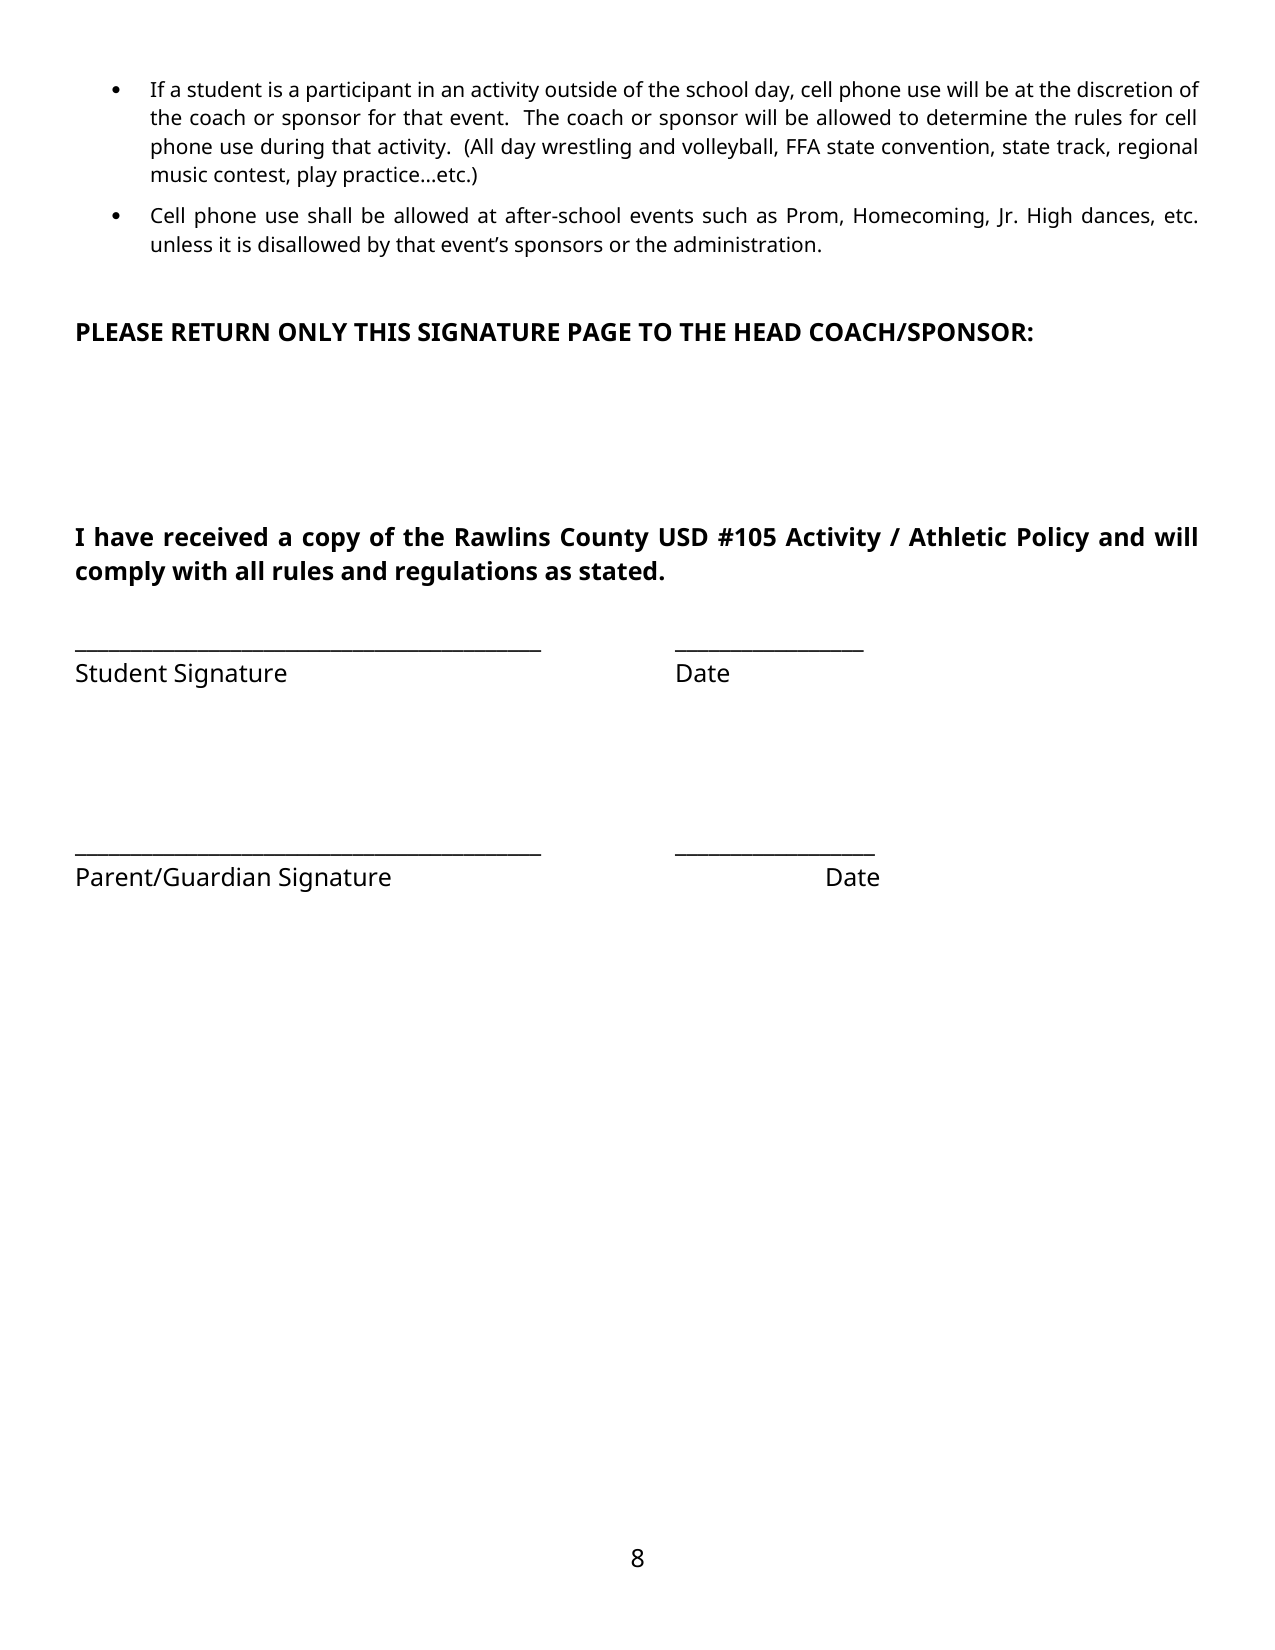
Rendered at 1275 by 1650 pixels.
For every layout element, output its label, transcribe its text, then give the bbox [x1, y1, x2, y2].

list If a student is a participant in an activity outside of the school day, cell phone use will be at the discretion of the coach or sponsor for that event. The coach or sponsor will be allowed to determine the rules for cell phone use during that activity. (All day wrestling and volleyball, FFA state convention, state track, regional music contest, play practice…etc.) [112, 75, 1200, 189]
list Cell phone use shall be allowed at after-school events such as Prom, Homecoming, Jr. High dances, etc. unless it is disallowed by that event’s sponsors or the administration. [112, 201, 1200, 258]
text __________________________________________ _________________ [75, 622, 1200, 656]
text Student Signature Date [75, 656, 1200, 690]
text Parent/Guardian Signature Date [75, 860, 1200, 894]
text PLEASE RETURN ONLY THIS SIGNATURE PAGE TO THE HEAD COACH/SPONSOR: [75, 315, 1200, 349]
text __________________________________________ __________________ [75, 826, 1200, 860]
text I have received a copy of the Rawlins County USD #105 Activity / Athletic Policy and will comply with all rules and regulations as stated. [75, 519, 1200, 587]
